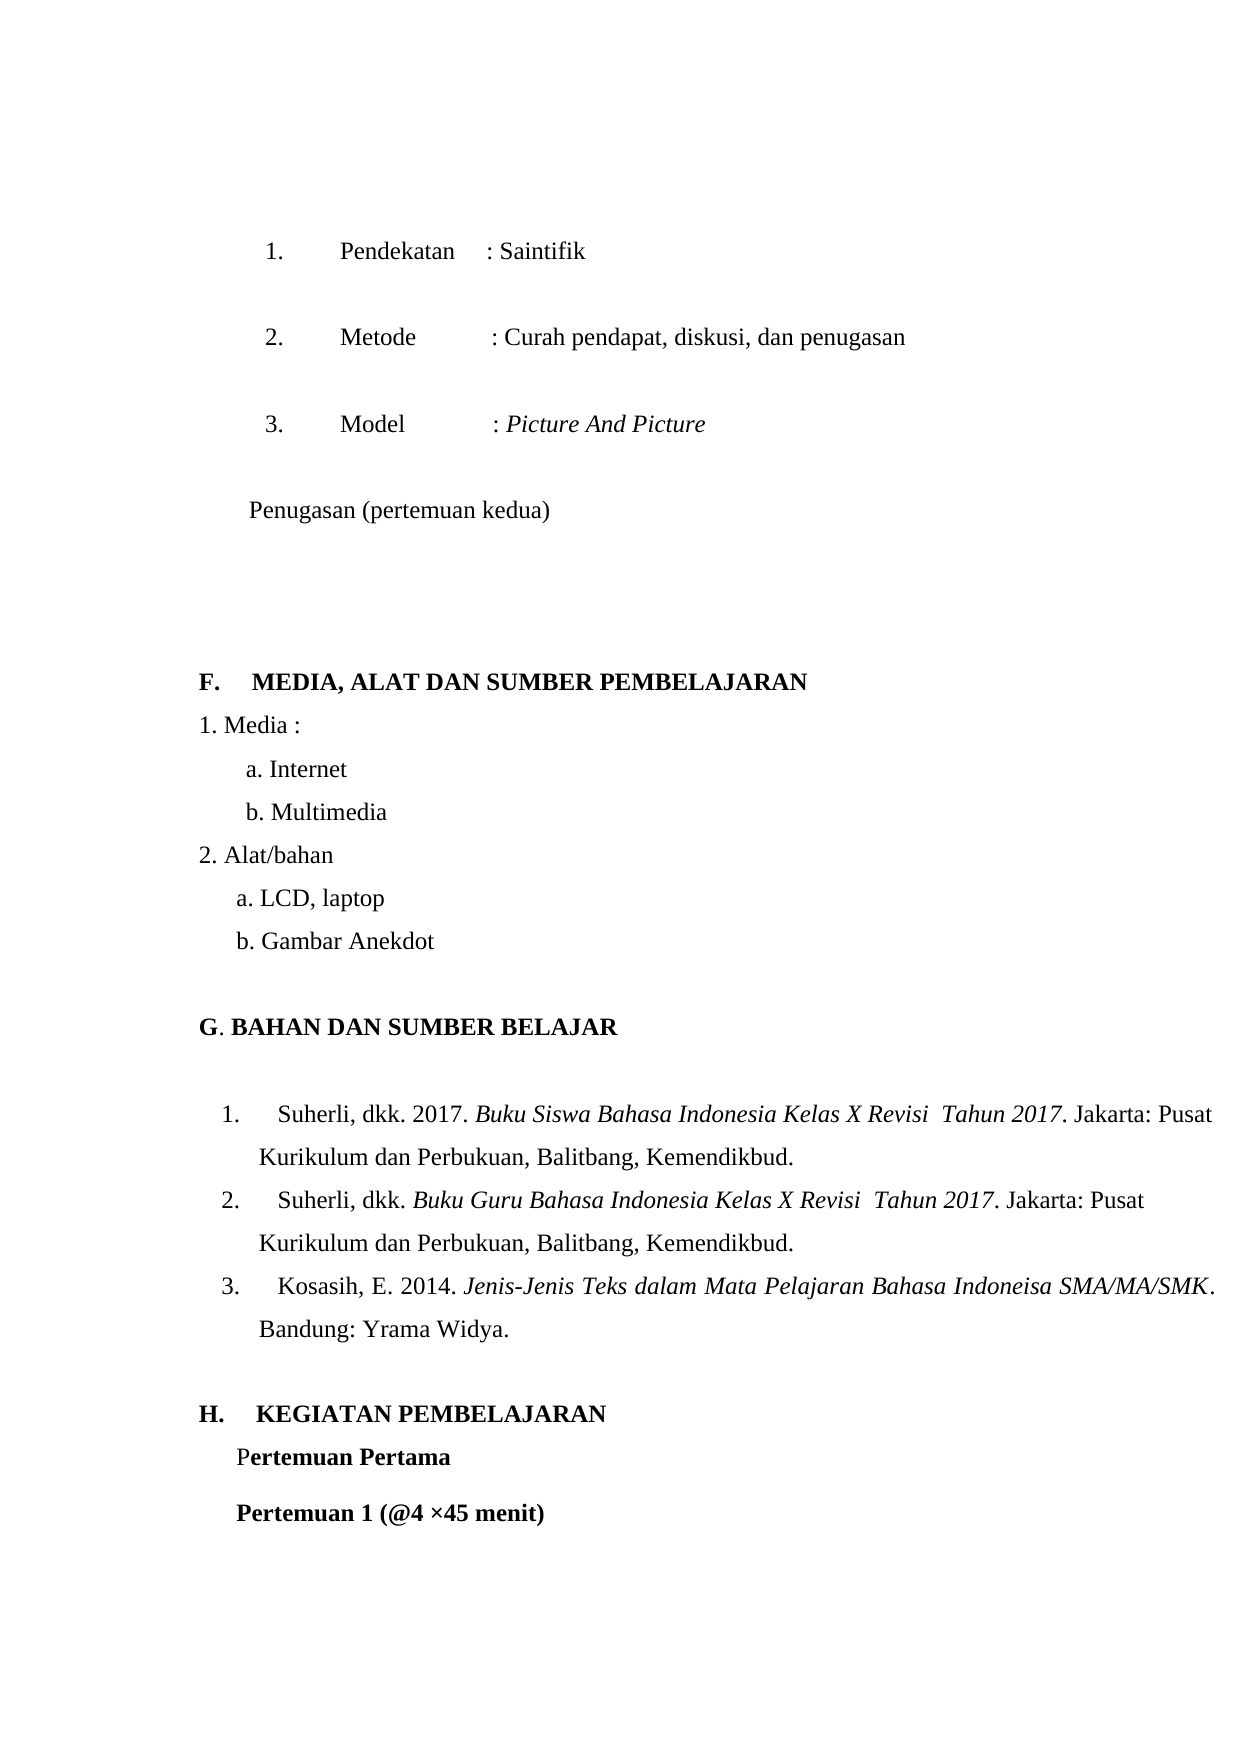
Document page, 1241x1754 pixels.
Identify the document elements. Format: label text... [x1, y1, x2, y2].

text H. KEGIATAN PEMBELAJARAN [199, 1399, 1053, 1428]
text G. BAHAN DAN SUMBER BELAJAR [199, 1012, 1053, 1041]
text 3. Model : Picture And Picture [236, 409, 1053, 437]
text 2. Alat/bahan [199, 840, 1053, 869]
text 1. Media : [199, 711, 1053, 739]
text b. Multimedia [236, 797, 1053, 826]
text 1. Pendekatan : Saintifik [236, 236, 1053, 265]
text a. LCD, laptop [236, 883, 1063, 912]
text 2. Metode : Curah pendapat, diskusi, dan penugasan [236, 322, 1053, 351]
text a. Internet [236, 754, 1053, 782]
text b. Gambar Anekdot [236, 926, 1063, 955]
text Pertemuan 1 (@4 ×45 menit) [236, 1498, 1063, 1527]
text F. MEDIA, ALAT DAN SUMBER PEMBELAJARAN [199, 667, 1053, 696]
text Pertemuan Pertama [236, 1442, 1063, 1471]
table_header 1. Suherli, dkk. 2017. Buku Siswa Bahasa Indonesia Kelas X Revisi Tahun 2017. Jakarta: Pusat Kurikulum dan Perbukuan, Balitbang, Kemendikbud. 2. Suherli, dkk. Buku Guru Bahasa Indonesia Kelas X Revisi Tahun 2017. Jakarta: Pusat Kurikulum dan Perbukuan, Balitbang, Kemendikbud. 3. Kosasih, E. 2014. Jenis-Jenis Teks dalam Mata Pelajaran Bahasa Indoneisa SMA/MA/SMK. Bandung: Yrama Widya. [248, 1099, 1237, 1356]
text Penugasan (pertemuan kedua) [236, 495, 1063, 524]
